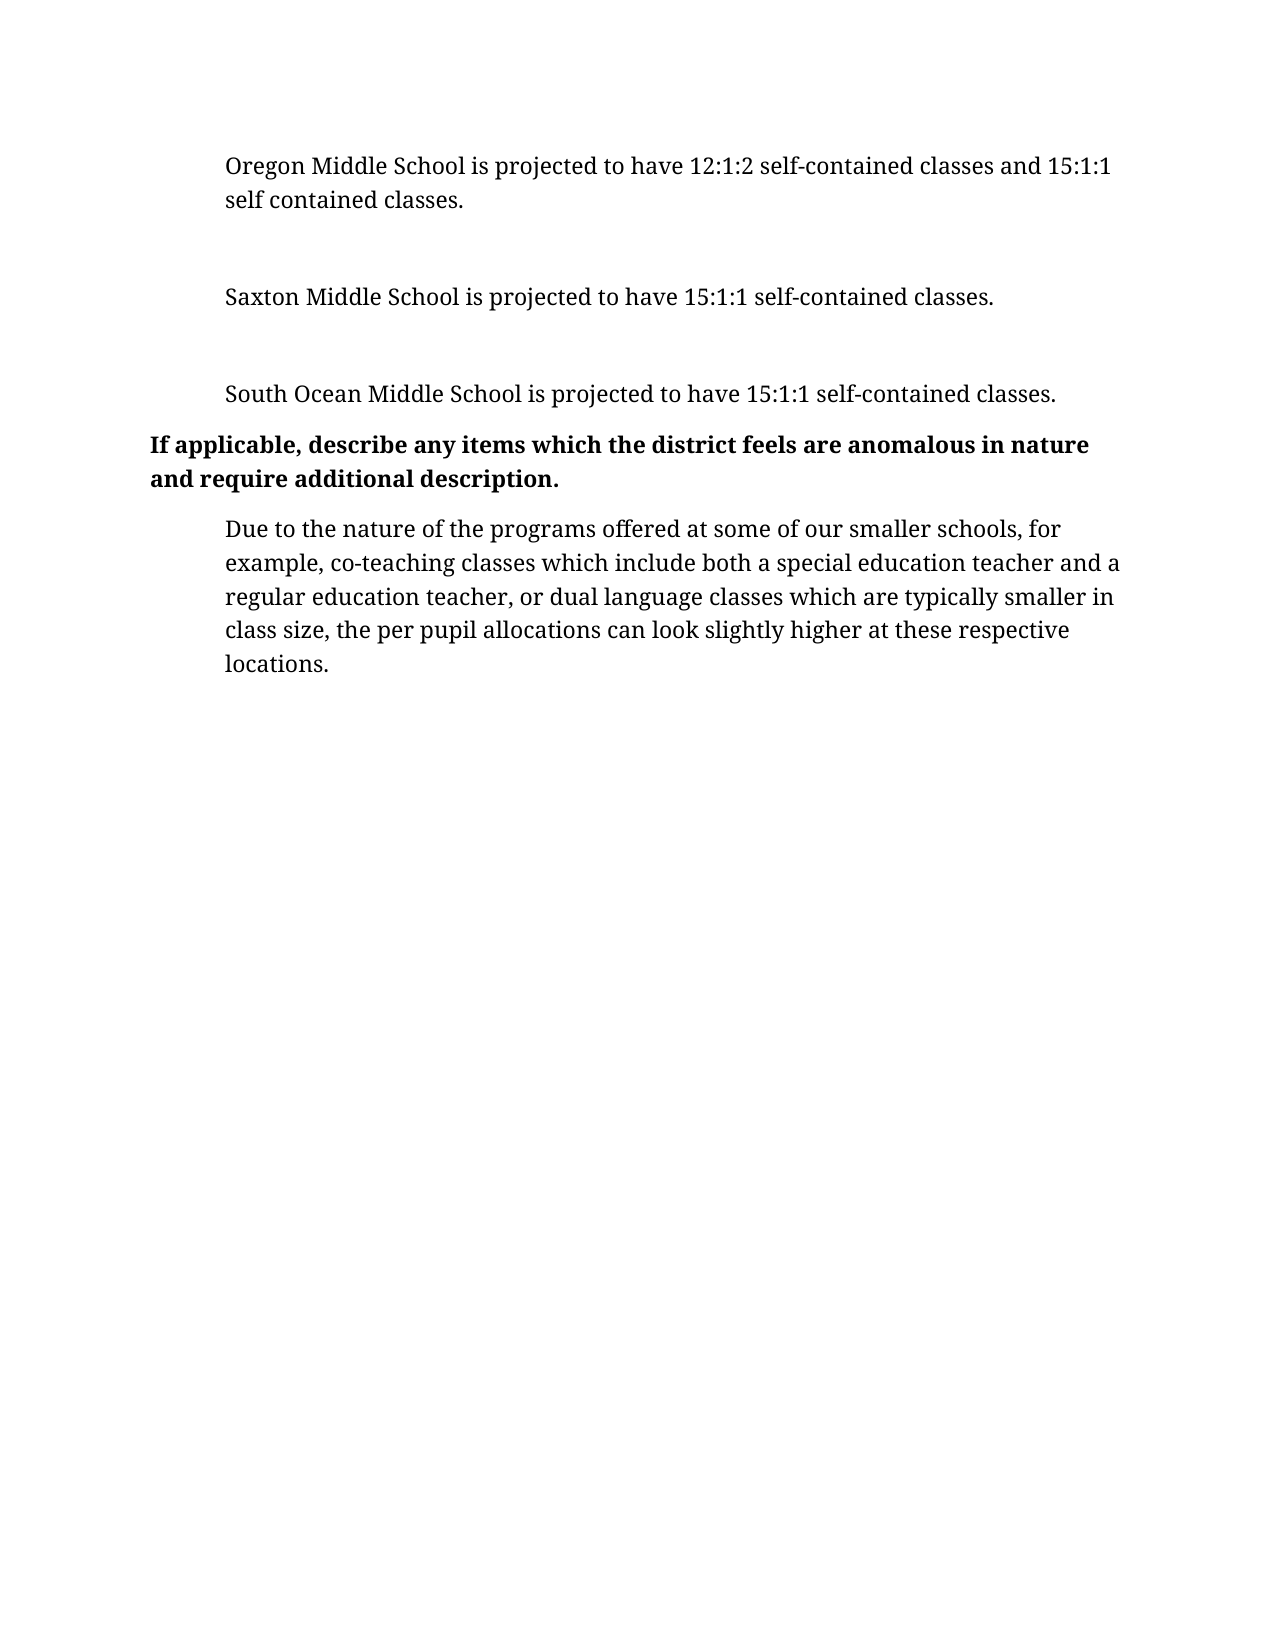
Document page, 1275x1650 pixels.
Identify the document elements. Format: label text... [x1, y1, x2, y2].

text Oregon Middle School is projected to have 12:1:2 self-contained classes and 15:1:1 self contained classes. [225, 150, 1125, 215]
list If applicable, describe any items which the district feels are anomalous in nature and require additional description. [150, 429, 1125, 494]
text Saxton Middle School is projected to have 15:1:1 self-contained classes. [225, 281, 1125, 312]
text Due to the nature of the programs offered at some of our smaller schools, for example, co-teaching classes which include both a special education teacher and a regular education teacher, or dual language classes which are typically smaller in class size, the per pupil allocations can look slightly higher at these respective locations. [225, 513, 1125, 679]
text South Ocean Middle School is projected to have 15:1:1 self-contained classes. [225, 378, 1125, 409]
